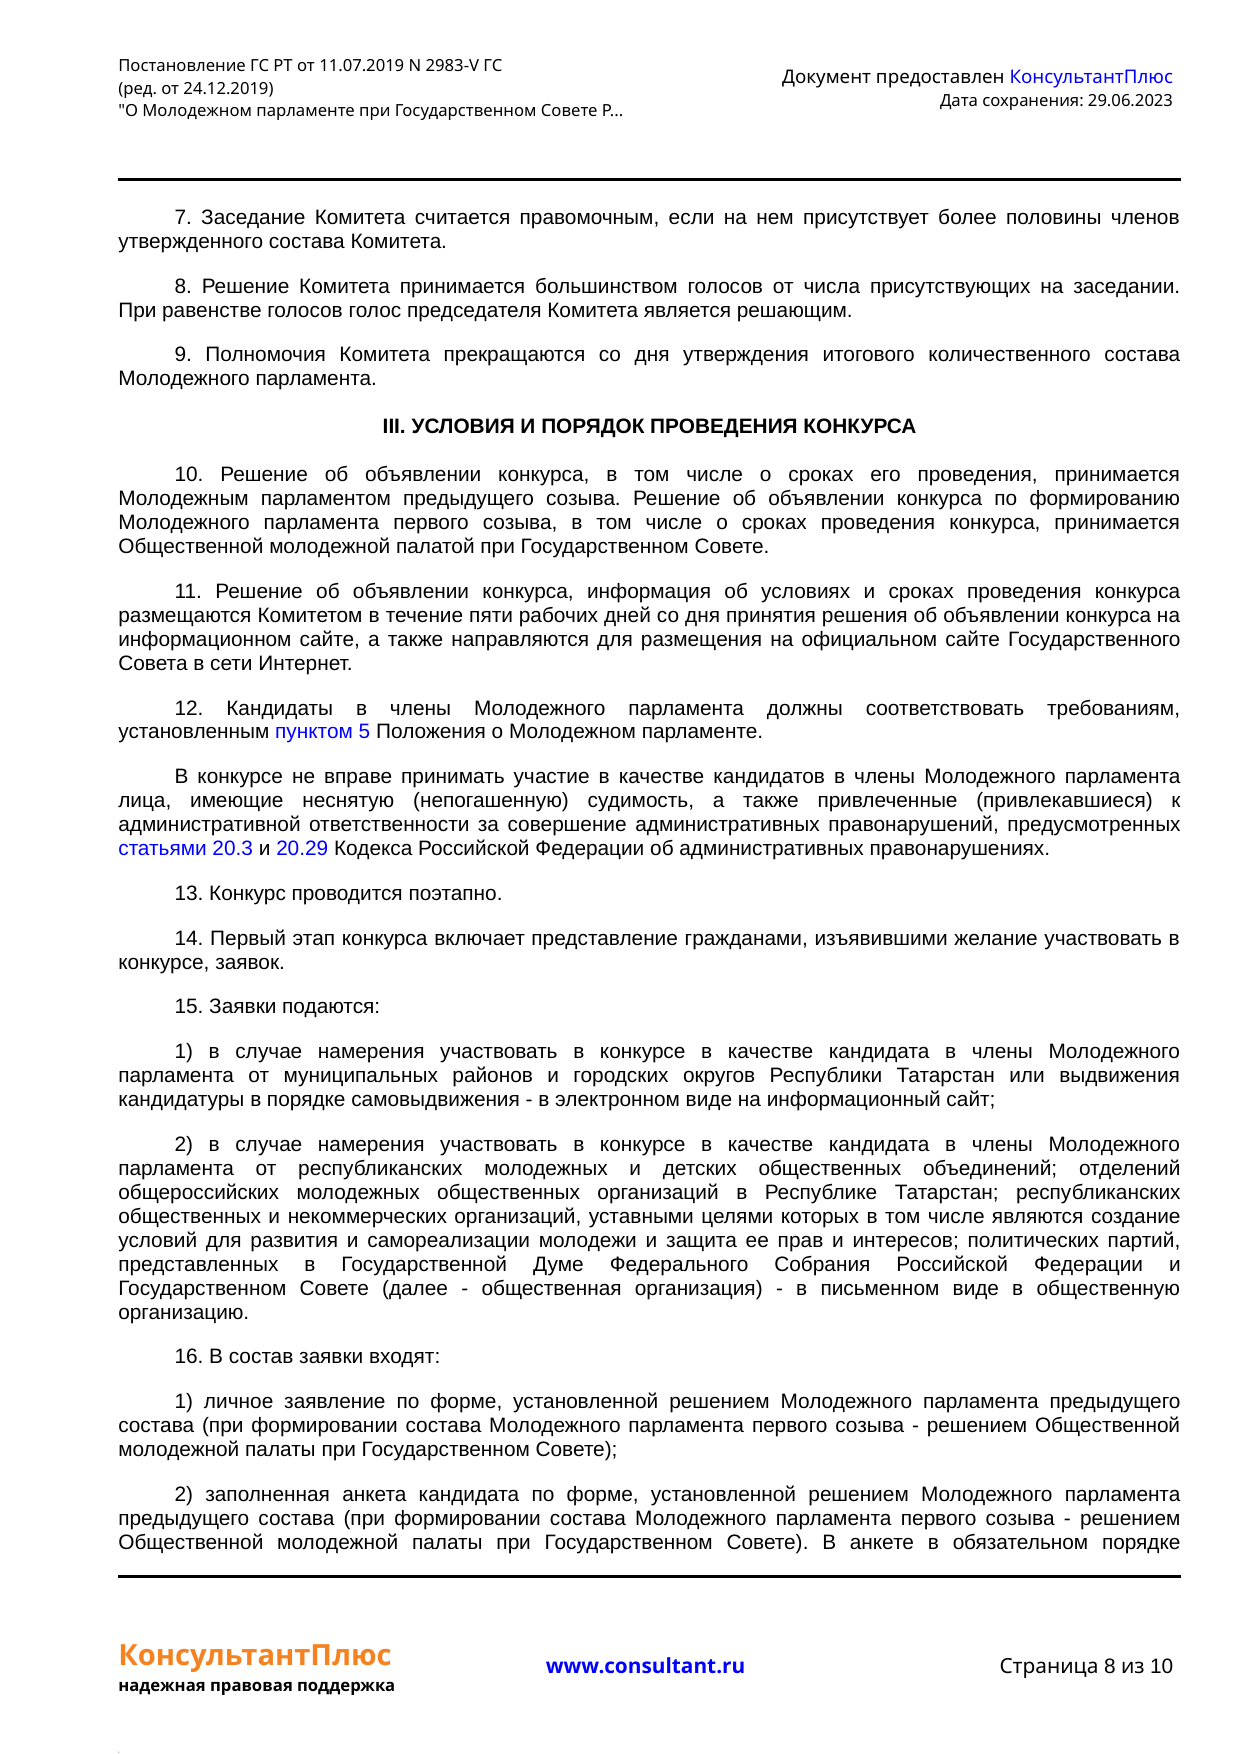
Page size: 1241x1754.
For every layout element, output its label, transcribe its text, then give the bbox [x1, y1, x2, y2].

text 1) в случае намерения участвовать в конкурсе в качестве кандидата в члены Молодежного парламента от муниципальных районов и городских округов Республики Татарстан или выдвижения кандидатуры в порядке самовыдвижения - в электронном виде на информационный сайт; [118, 1039, 1181, 1111]
text 1) личное заявление по форме, установленной решением Молодежного парламента предыдущего состава (при формировании состава Молодежного парламента первого созыва - решением Общественной молодежной палаты при Государственном Совете); [118, 1389, 1181, 1461]
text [118, 1482, 1181, 1554]
text 13. Конкурс проводится поэтапно. [118, 881, 1181, 905]
text 7. Заседание Комитета считается правомочным, если на нем присутствует более половины членов утвержденного состава Комитета. [118, 205, 1181, 253]
text 8. Решение Комитета принимается большинством голосов от числа присутствующих на заседании. При равенстве голосов голос председателя Комитета является решающим. [118, 273, 1181, 321]
text 16. В состав заявки входят: [118, 1344, 1181, 1368]
text 10. Решение об объявлении конкурса, в том числе о сроках его проведения, принимается Молодежным парламентом предыдущего созыва. Решение об объявлении конкурса по формированию Молодежного парламента первого созыва, в том числе о сроках проведения конкурса, принимается Общественной молодежной палатой при Государственном Совете. [118, 462, 1181, 558]
text 12. Кандидаты в члены Молодежного парламента должны соответствовать требованиям, установленным пунктом 5 Положения о Молодежном парламенте. [118, 695, 1181, 743]
text В конкурсе не вправе принимать участие в качестве кандидатов в члены Молодежного парламента лица, имеющие неснятую (непогашенную) судимость, а также привлеченные (привлекавшиеся) к административной ответственности за совершение административных правонарушений, предусмотренных статьями 20.3 и 20.29 Кодекса Российской Федерации об административных правонарушениях. [118, 764, 1181, 860]
text 15. Заявки подаются: [118, 994, 1181, 1018]
text 2) в случае намерения участвовать в конкурсе в качестве кандидата в члены Молодежного парламента от республиканских молодежных и детских общественных объединений; отделений общероссийских молодежных общественных организаций в Республике Татарстан; республиканских общественных и некоммерческих организаций, уставными целями которых в том числе являются создание условий для развития и самореализации молодежи и защита ее прав и интересов; политических партий, представленных в Государственной Думе Федерального Собрания Российской Федерации и Государственном Совете (далее - общественная организация) - в письменном виде в общественную организацию. [118, 1132, 1181, 1323]
text 14. Первый этап конкурса включает представление гражданами, изъявившими желание участвовать в конкурсе, заявок. [118, 926, 1181, 973]
text 11. Решение об объявлении конкурса, информация об условиях и сроках проведения конкурса размещаются Комитетом в течение пяти рабочих дней со дня принятия решения об объявлении конкурса на информационном сайте, а также направляются для размещения на официальном сайте Государственного Совета в сети Интернет. [118, 579, 1181, 674]
text 9. Полномочия Комитета прекращаются со дня утверждения итогового количественного состава Молодежного парламента. [118, 342, 1181, 390]
title III. УСЛОВИЯ И ПОРЯДОК ПРОВЕДЕНИЯ КОНКУРСА [118, 414, 1181, 438]
